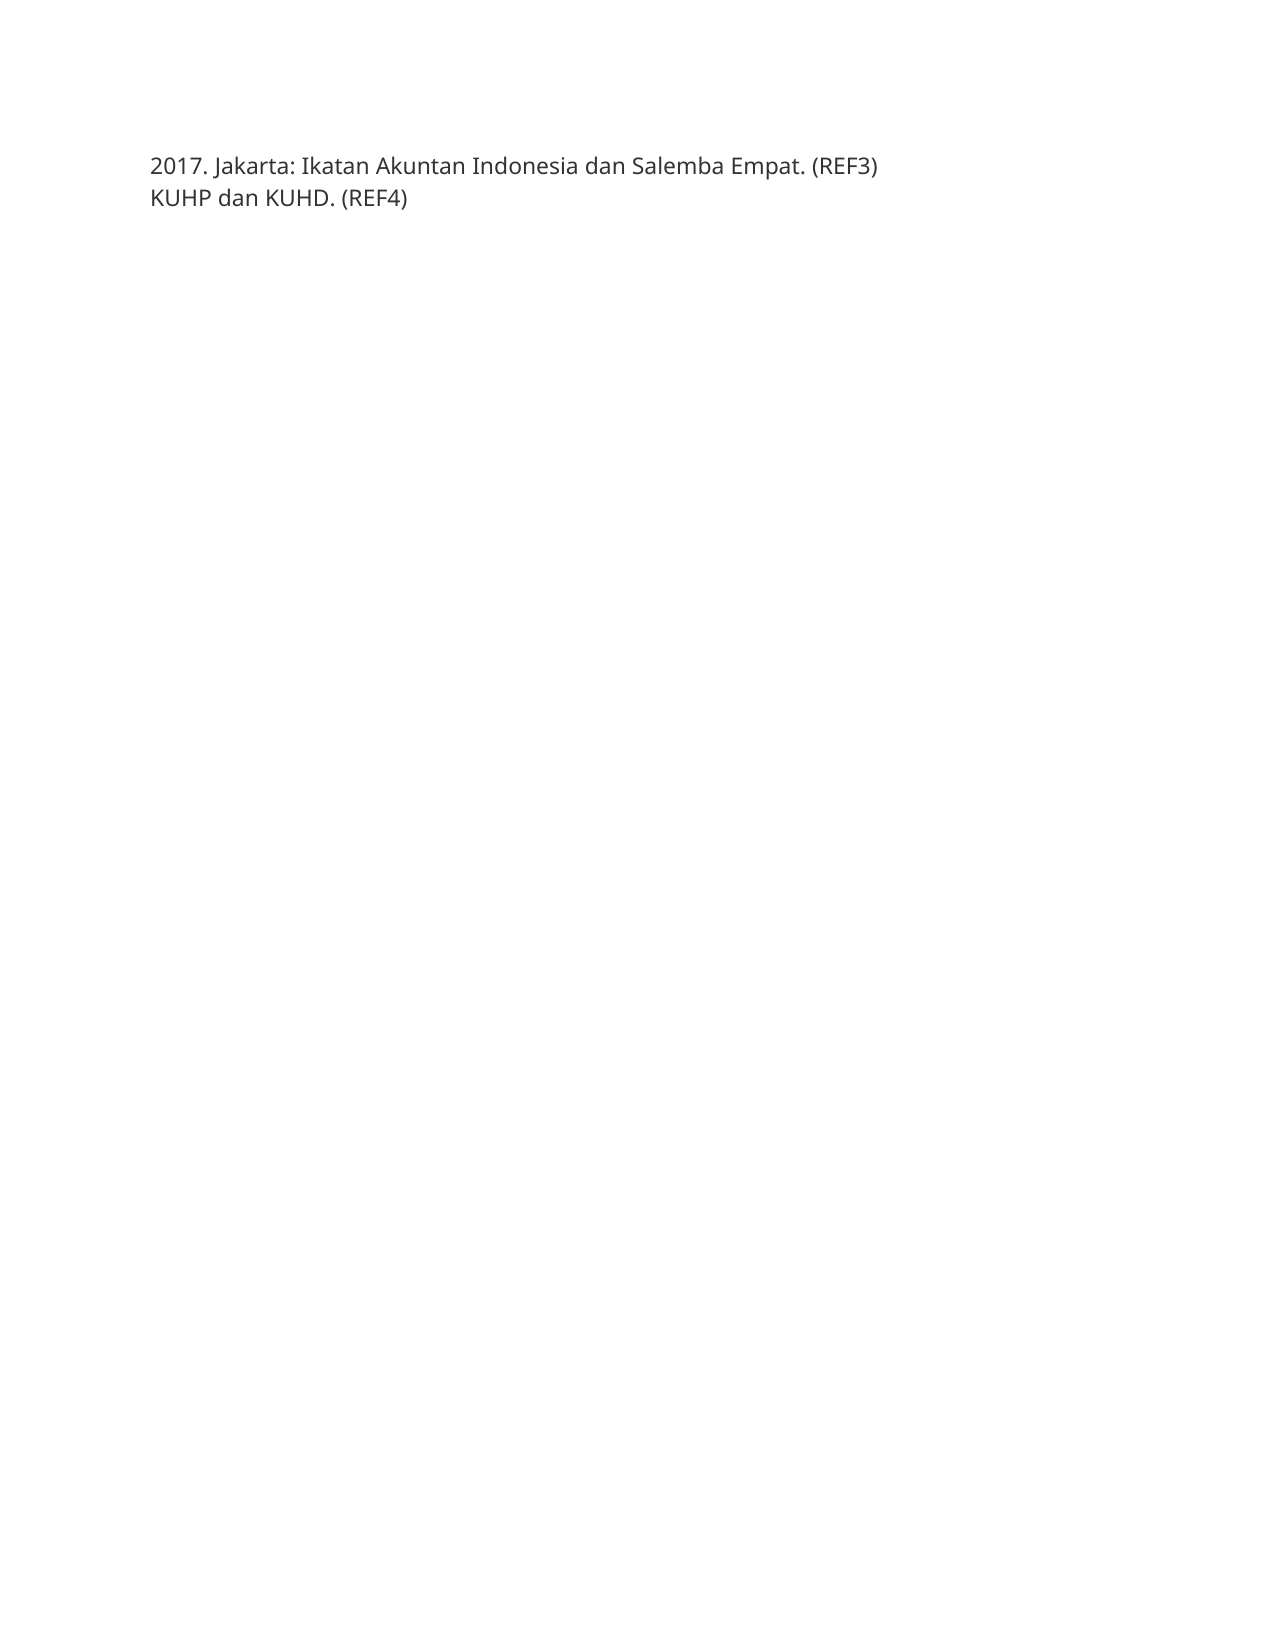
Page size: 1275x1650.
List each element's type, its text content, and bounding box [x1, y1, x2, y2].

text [150, 150, 1139, 181]
text KUHP dan KUHD. (REF4) [150, 182, 1139, 213]
